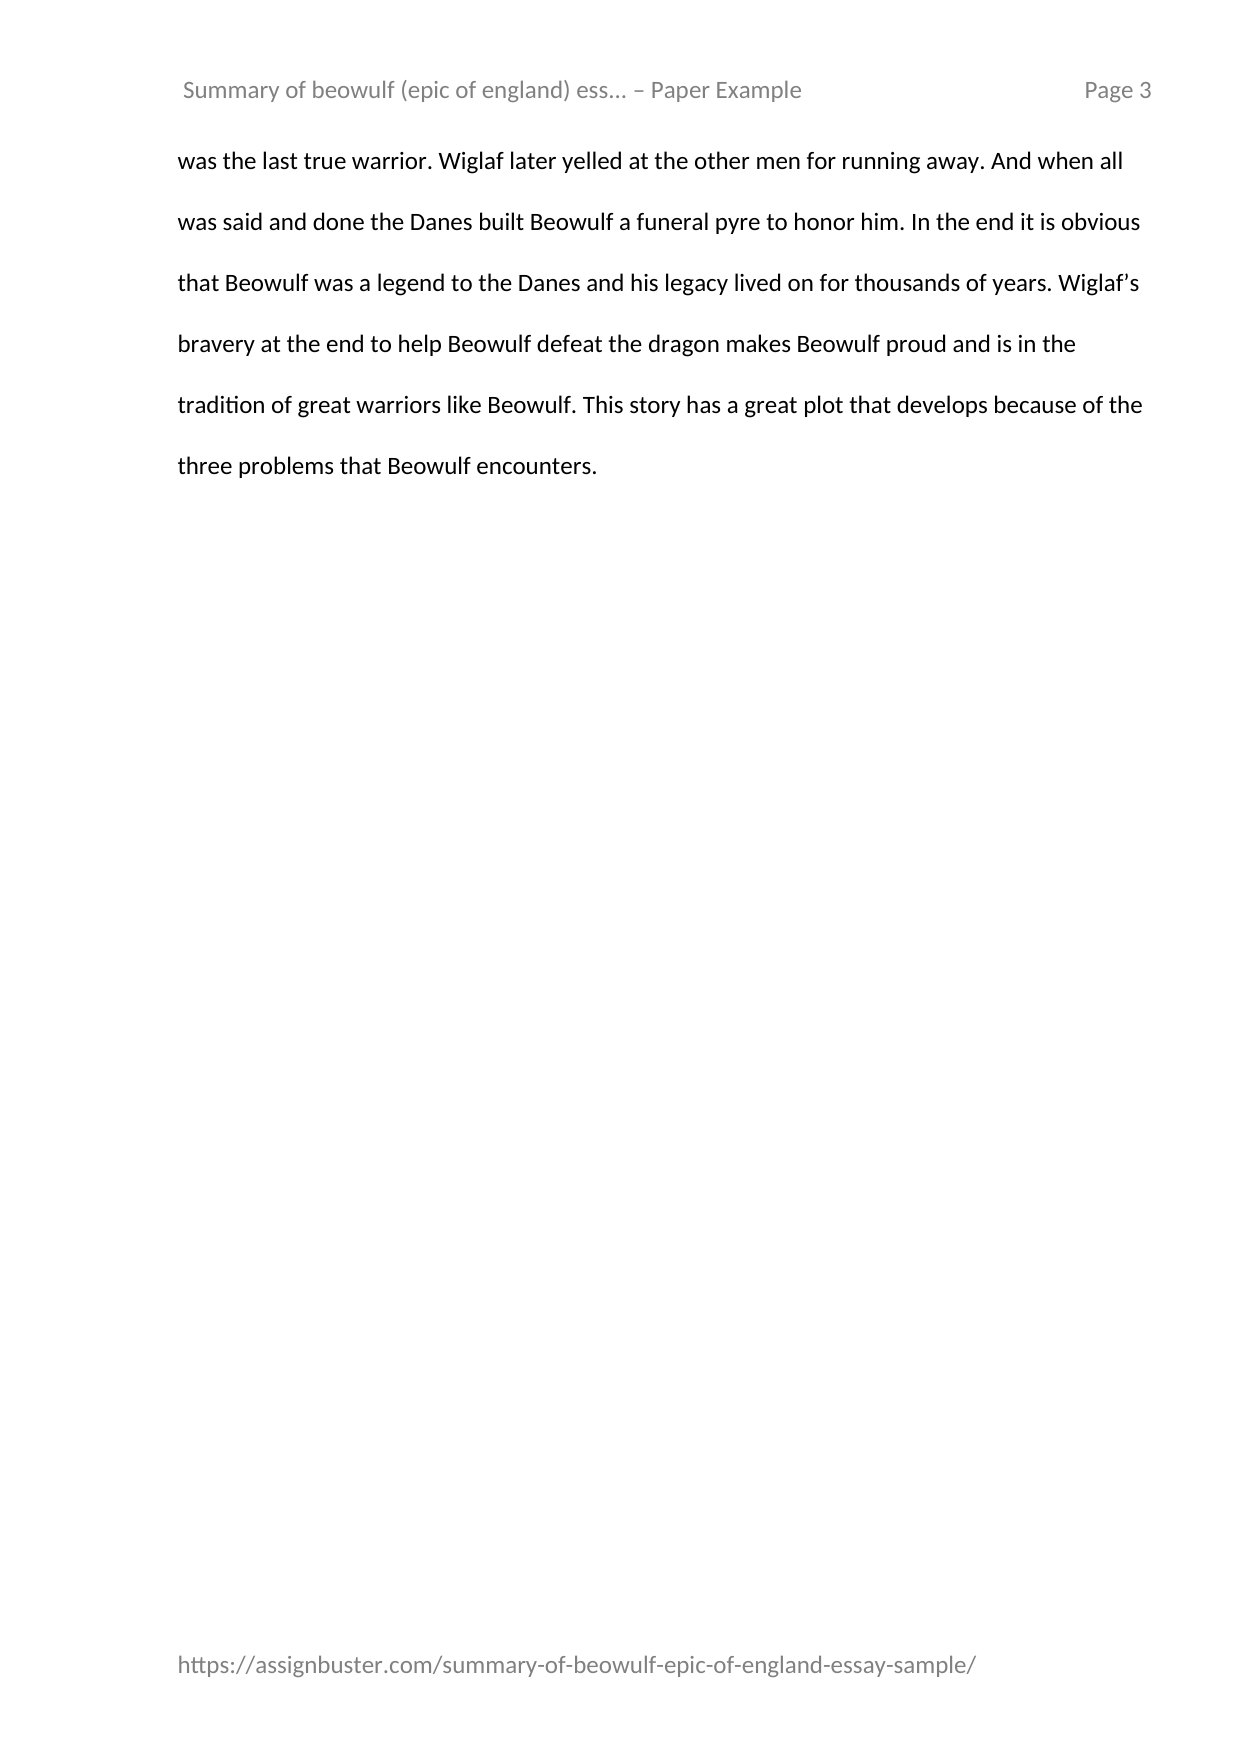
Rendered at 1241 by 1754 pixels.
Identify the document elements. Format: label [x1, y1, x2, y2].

text [177, 145, 1152, 481]
